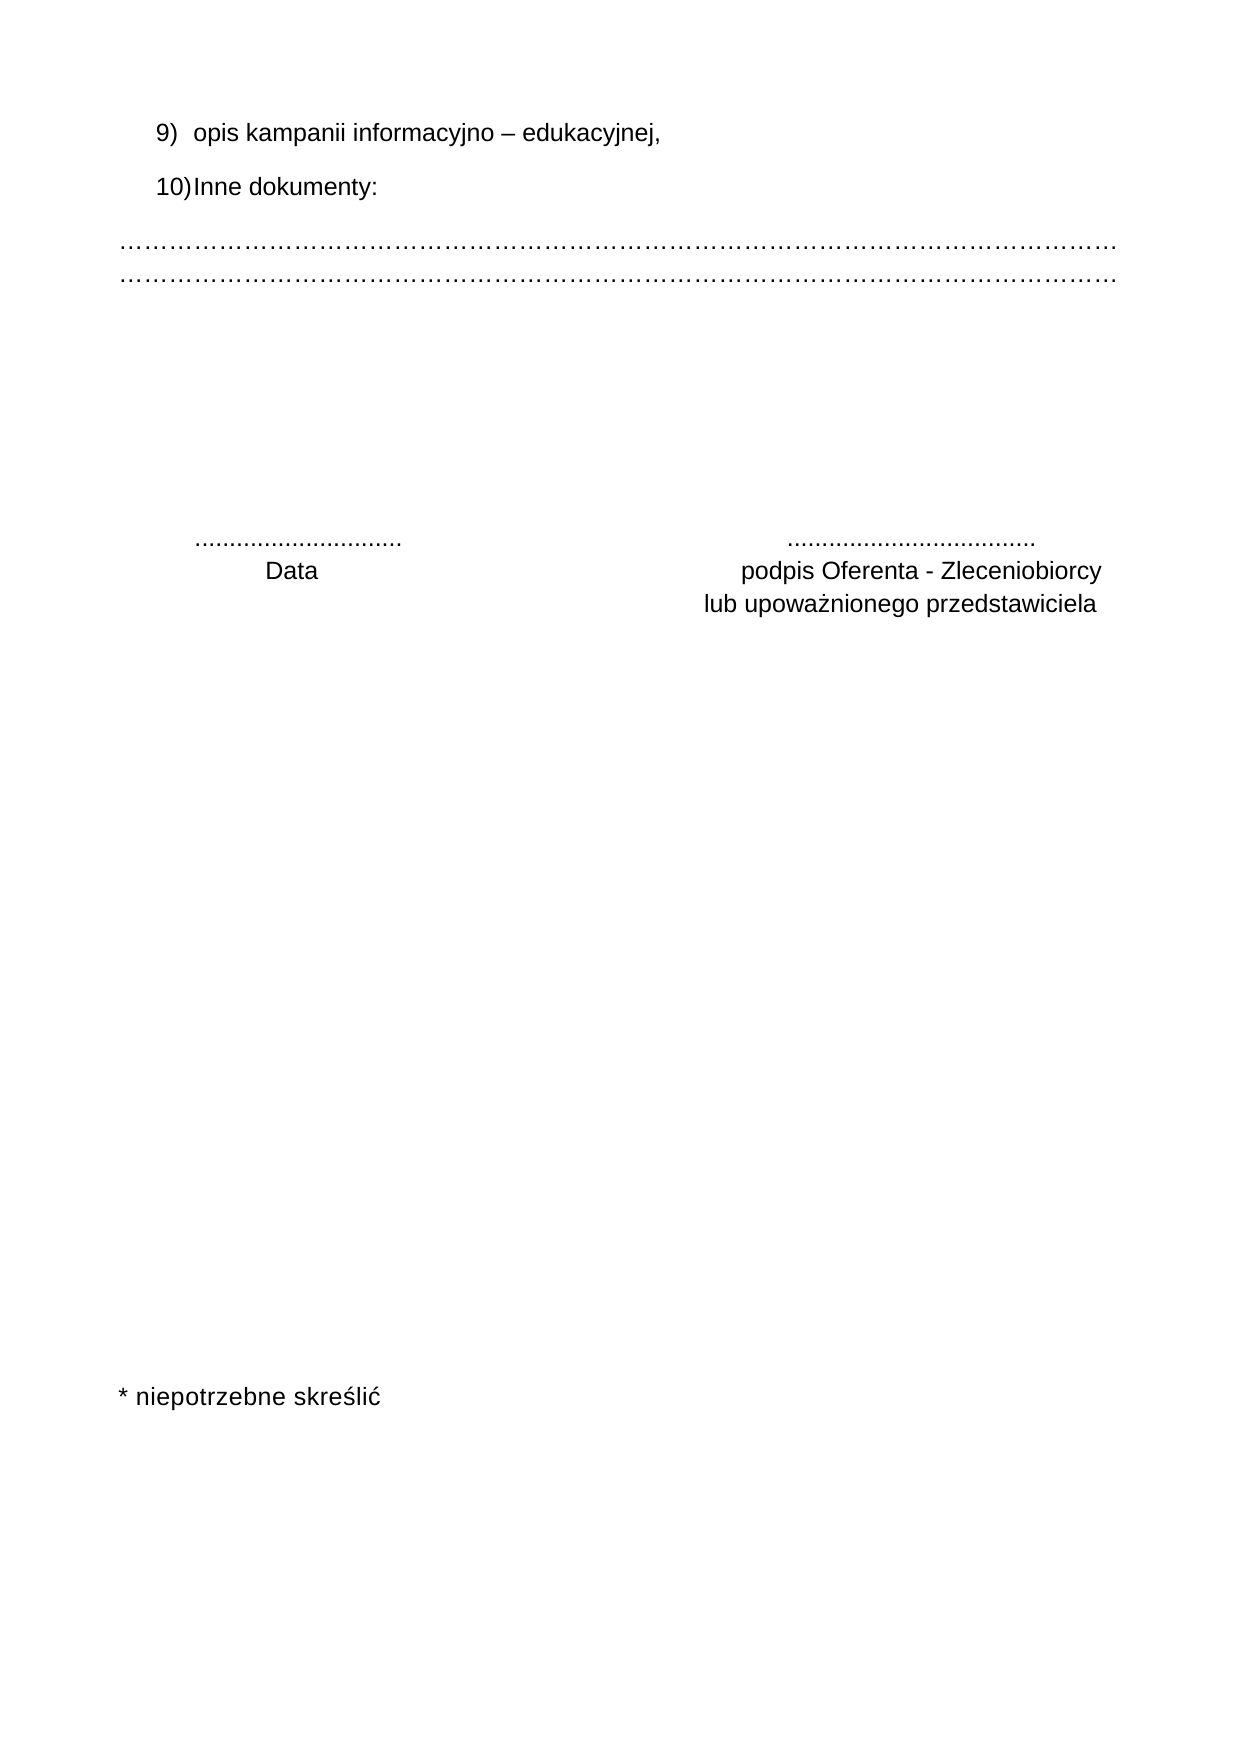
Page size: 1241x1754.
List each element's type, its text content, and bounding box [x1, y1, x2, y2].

text lub upoważnionego przedstawiciela [118, 589, 1122, 618]
text …………………………………………………………………………………………………………………………………………………………………………………………………………………… [118, 226, 1122, 288]
text Data podpis Oferenta - Zleceniobiorcy [118, 556, 1122, 585]
list opis kampanii informacyjno – edukacyjnej, [156, 118, 1122, 147]
text .............................. .................................... [118, 523, 1122, 552]
list Inne dokumenty: [156, 172, 1122, 201]
text * niepotrzebne skreślić [118, 1382, 1122, 1410]
